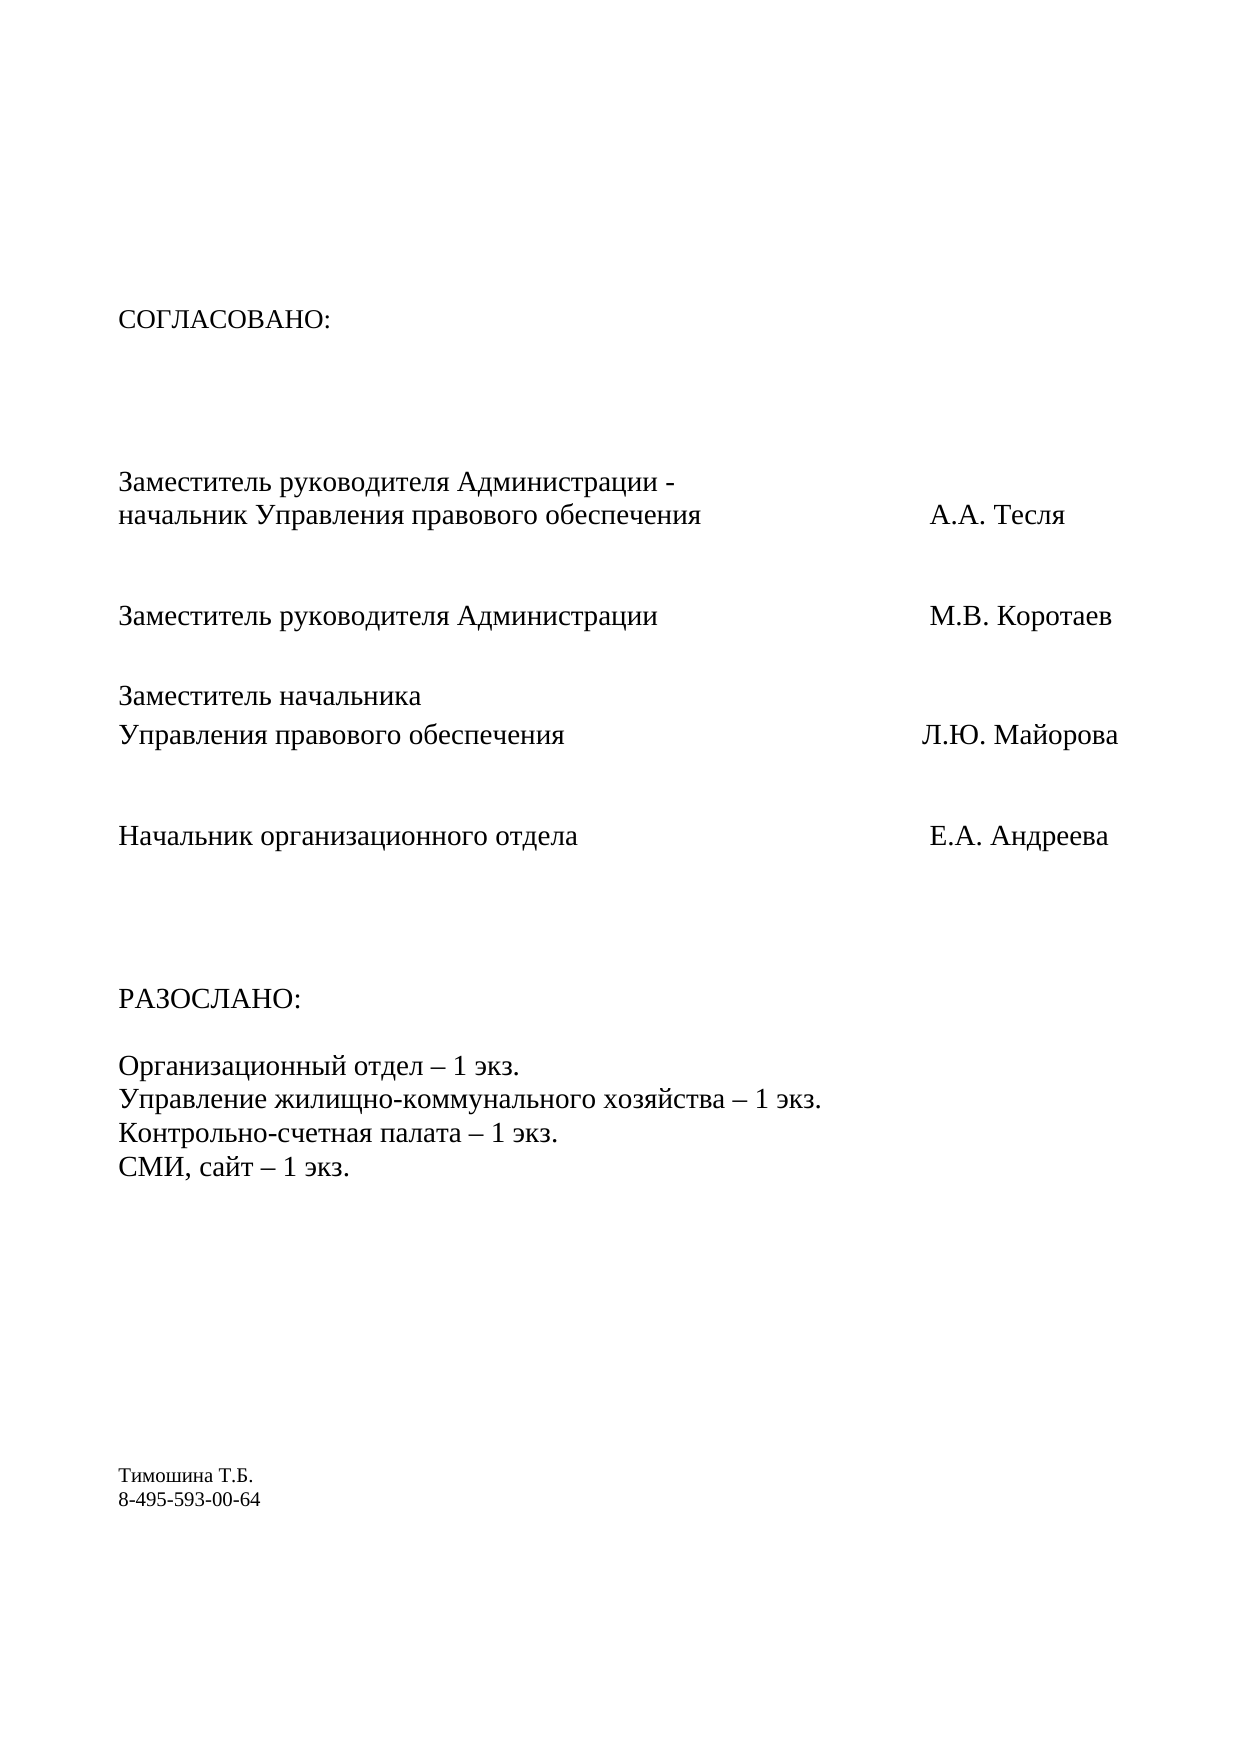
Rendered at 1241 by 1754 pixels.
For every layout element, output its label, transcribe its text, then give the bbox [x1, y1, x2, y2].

text Организационный отдел – 1 экз. [118, 1048, 1152, 1082]
text СОГЛАСОВАНО: [118, 303, 1152, 334]
text Начальник организационного отдела Е.А. Андреева [118, 818, 1152, 852]
text Тимошина Т.Б. [118, 1463, 1152, 1487]
text начальник Управления правового обеспечения А.А. Тесля [118, 497, 1152, 531]
text Управление жилищно-коммунального хозяйства – 1 экз. [118, 1082, 1152, 1115]
text РАЗОСЛАНО: [118, 981, 1152, 1014]
text 8-495-593-00-64 [118, 1487, 1152, 1511]
text Контрольно-счетная палата – 1 экз. [118, 1115, 1152, 1149]
text Заместитель руководителя Администрации М.В. Коротаев [118, 598, 1152, 632]
text СМИ, сайт – 1 экз. [118, 1149, 1152, 1182]
text Заместитель начальника [118, 678, 1152, 711]
text Заместитель руководителя Администрации - [118, 464, 1152, 497]
text Управления правового обеспечения Л.Ю. Майорова [118, 717, 1152, 751]
